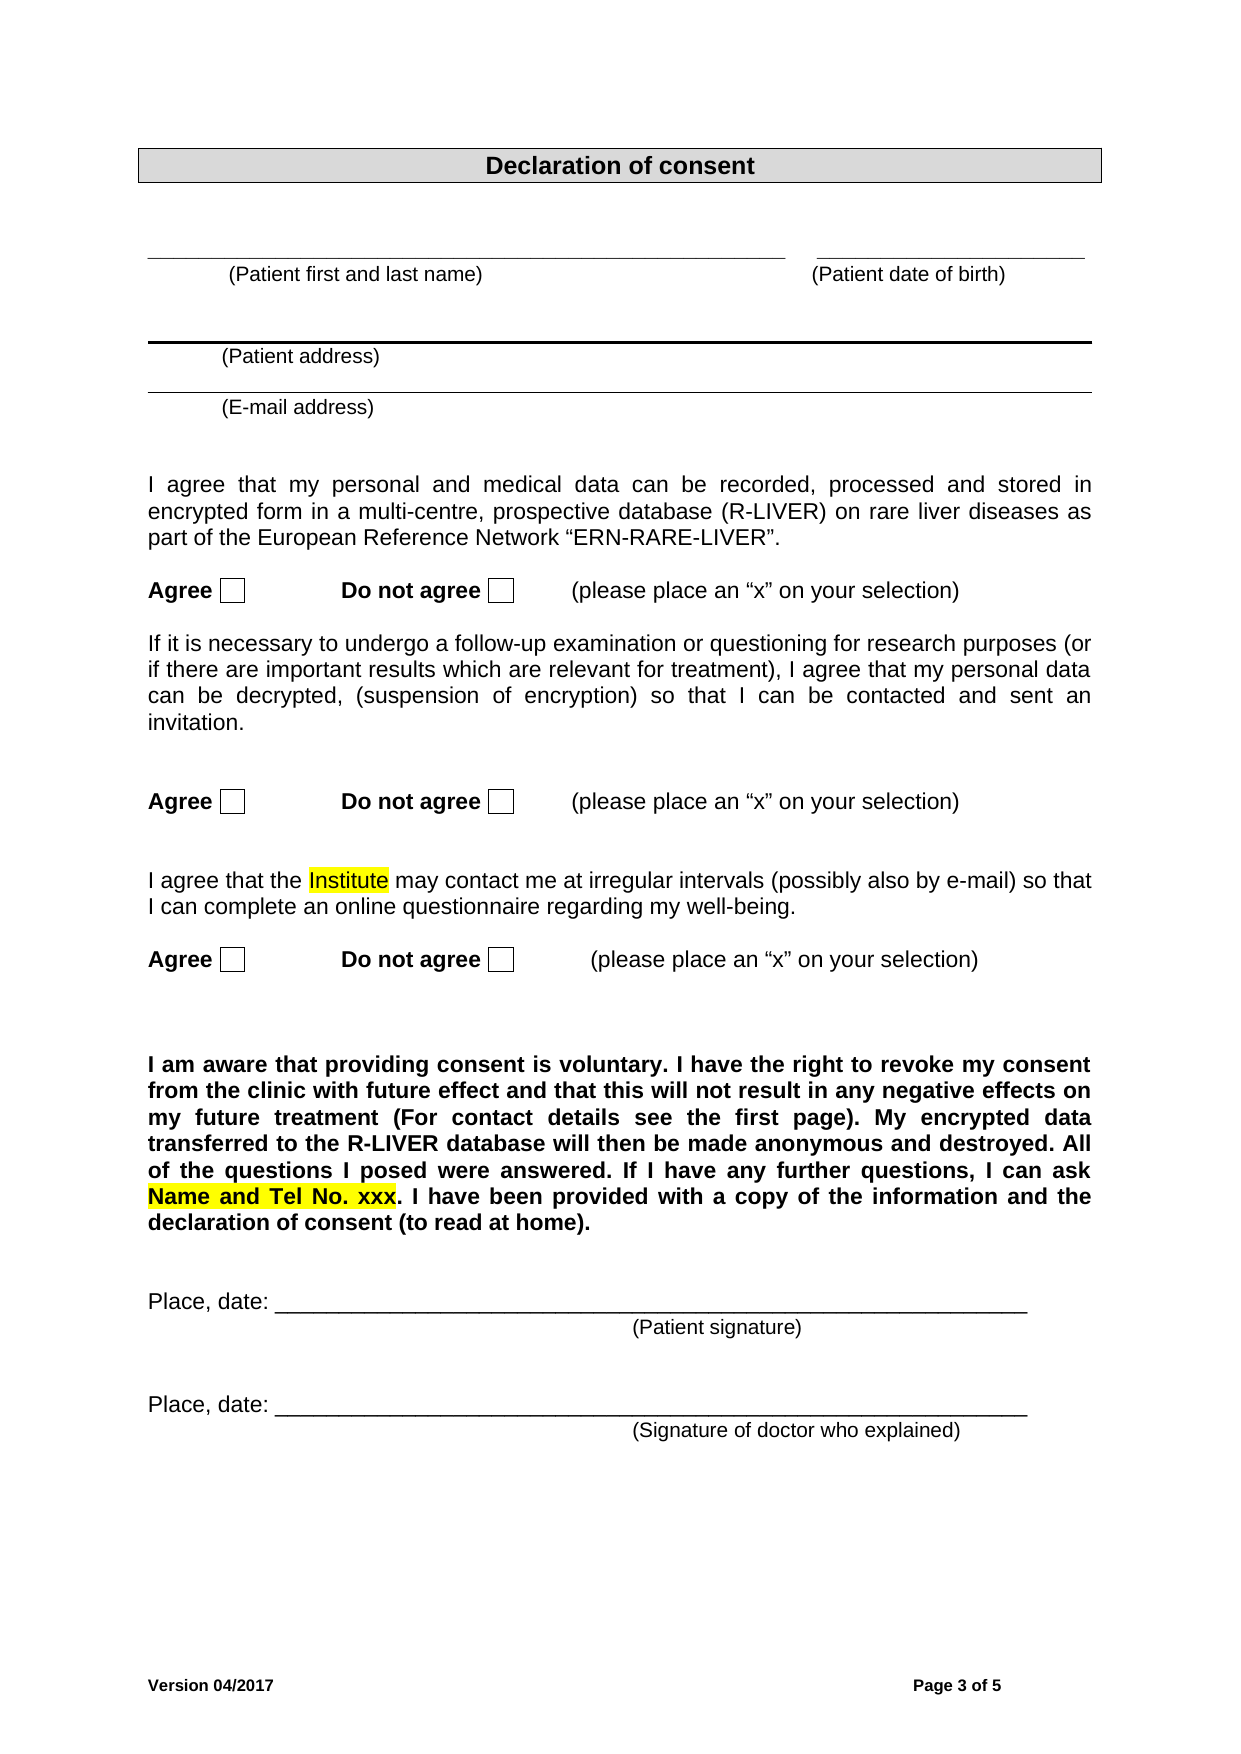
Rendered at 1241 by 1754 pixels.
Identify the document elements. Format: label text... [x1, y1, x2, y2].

text If it is necessary to undergo a follow-up examination or questioning for research purposes (or if there are important results which are relevant for treatment), I agree that my personal data can be decrypted, (suspension of encryption) so that I can be contacted and sent an invitation. [148, 629, 1092, 735]
text Place, date: ___________________________________________________________ [148, 1288, 1092, 1315]
text (E-mail address) [148, 393, 1092, 419]
text (Patient first and last name) (Patient date of birth) [148, 262, 1092, 286]
text I am aware that providing consent is voluntary. I have the right to revoke my consent from the clinic with future effect and that this will not result in any negative effects on my future treatment (For contact details see the first page). My encrypted data transferred to the R-LIVER database will then be made anonymous and destroyed. All of the questions I posed were answered. If I have any further questions, I can ask Name and Tel No. xxx. I have been provided with a copy of the information and the declaration of consent (to read at home). [148, 1051, 1092, 1236]
text I agree that the Institute may contact me at irregular intervals (possibly also by e-mail) so that I can complete an online questionnaire regarding my well-being. [148, 867, 1092, 919]
text Agree Do not agree (please place an “x” on your selection) [148, 788, 1092, 814]
text I agree that my personal and medical data can be recorded, processed and stored in encrypted form in a multi-centre, prospective database (R-LIVER) on rare liver diseases as part of the European Reference Network “ERN-RARE-LIVER”. [148, 471, 1092, 550]
text (Patient signature) [148, 1315, 1092, 1339]
text Agree Do not agree (please place an “x” on your selection) [148, 577, 1092, 603]
text __________________________________________________ _____________________ [148, 235, 1092, 262]
text Agree Do not agree (please place an “x” on your selection) [148, 946, 1092, 972]
text (Patient address) [148, 344, 1092, 368]
text (Signature of doctor who explained) [148, 1418, 1092, 1442]
text Place, date: ___________________________________________________________ [148, 1391, 1092, 1418]
text Declaration of consent [139, 149, 1101, 182]
